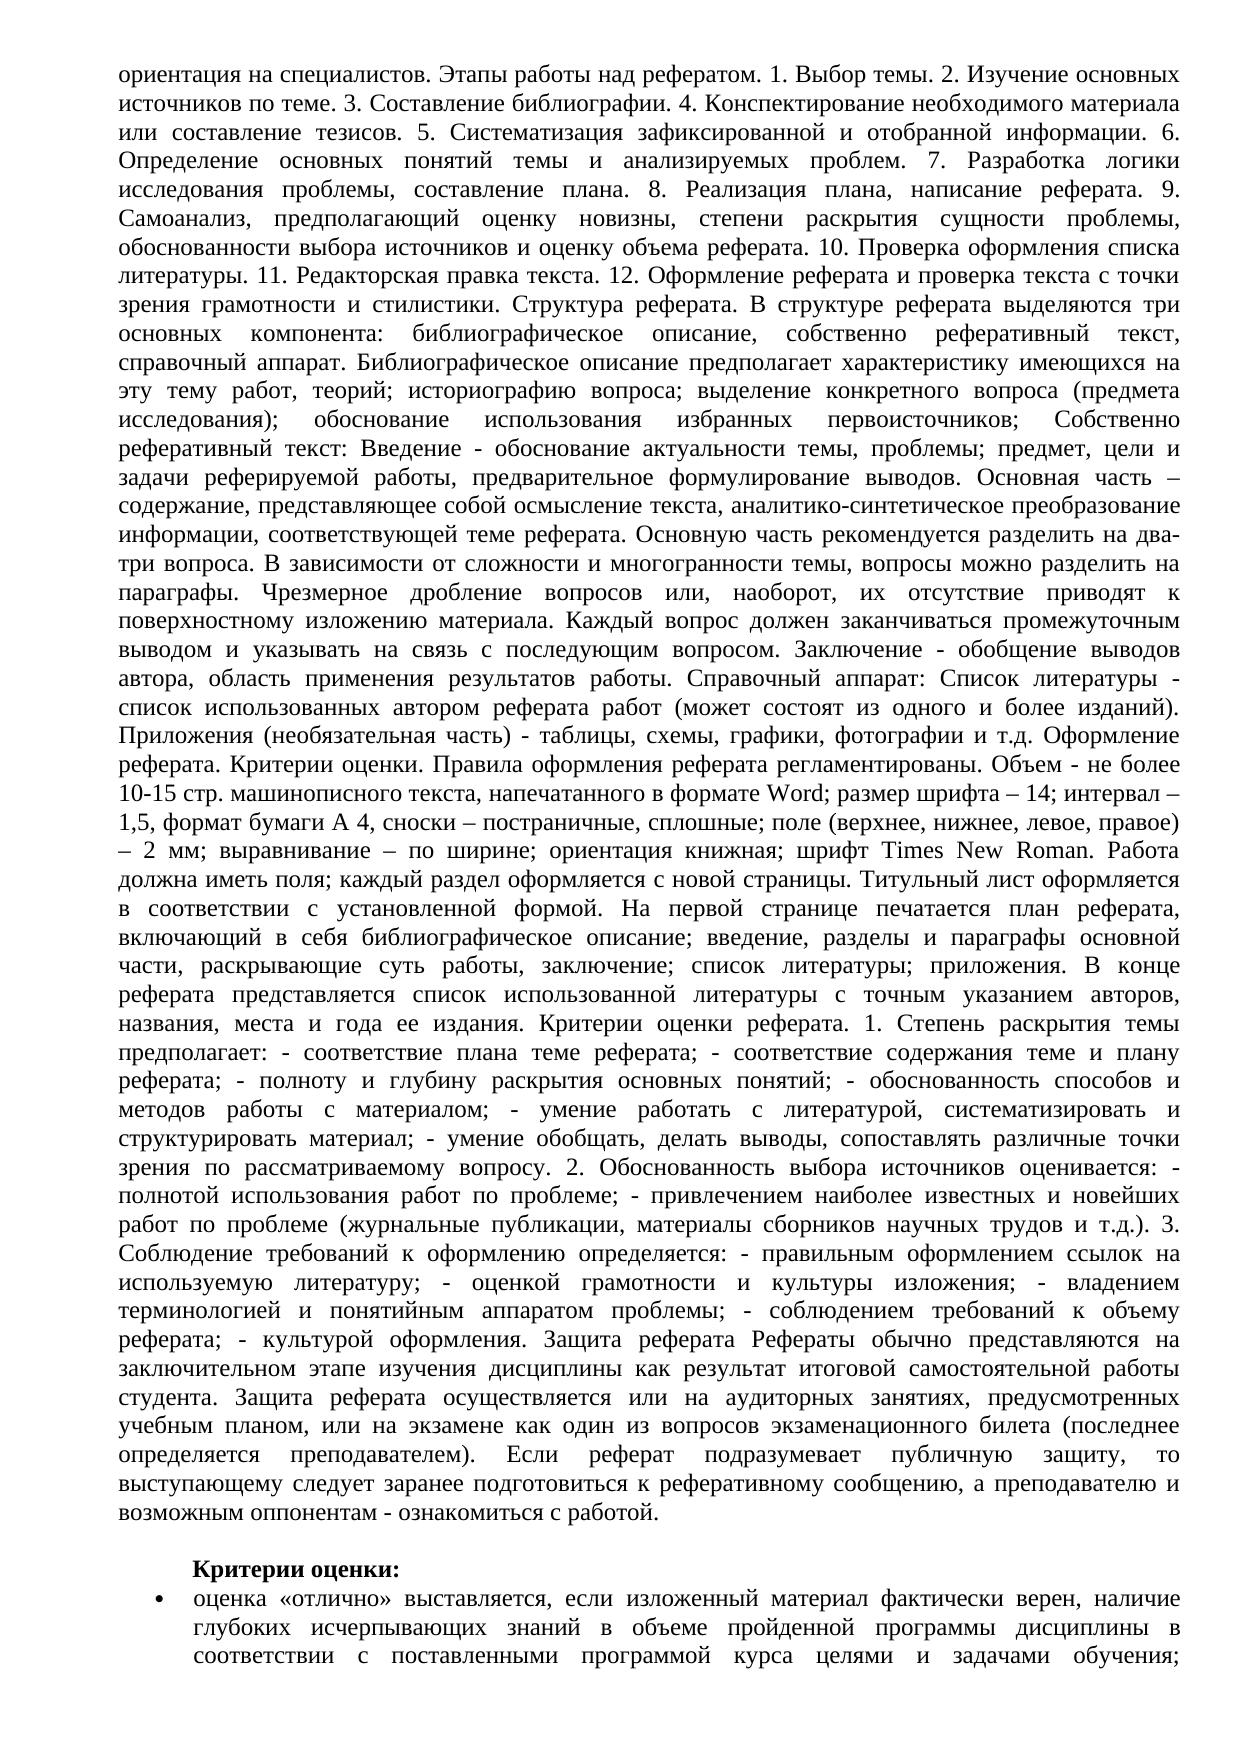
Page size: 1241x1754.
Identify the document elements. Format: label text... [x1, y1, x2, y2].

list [156, 1583, 1181, 1669]
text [118, 59, 1181, 1525]
text Критерии оценки: [118, 1554, 1181, 1583]
